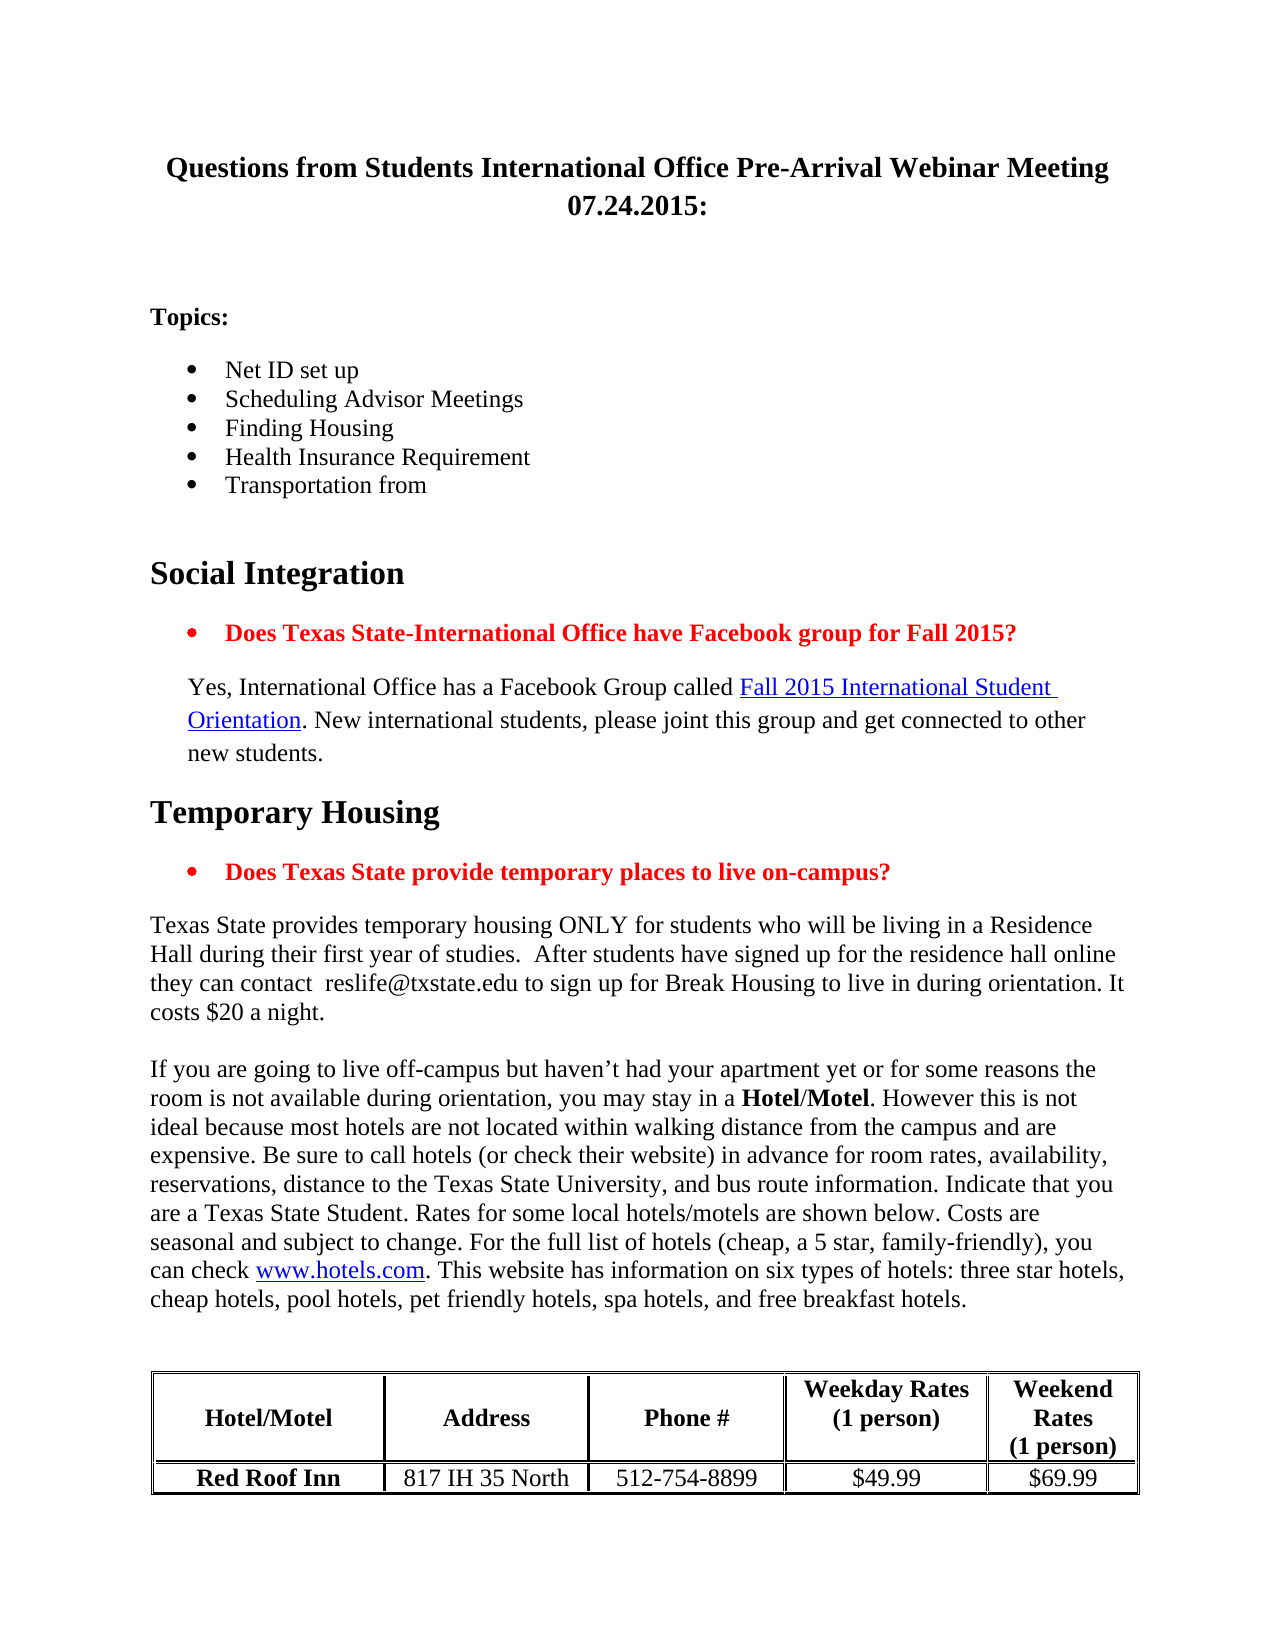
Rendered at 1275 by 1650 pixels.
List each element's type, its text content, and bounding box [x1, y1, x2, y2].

list Health Insurance Requirement [187, 442, 1125, 471]
list Does Texas State-International Office have Facebook group for Fall 2015? [187, 618, 1125, 647]
table_header Weekday Rates (1 person) [785, 1374, 988, 1460]
table_cell 817 IH 35 North [384, 1464, 588, 1492]
text Yes, International Office has a Facebook Group called Fall 2015 International Student Orientation. New international students, please joint this group and get connected to other new students. [187, 672, 1125, 767]
text Topics: [150, 302, 1125, 331]
table_cell $69.99 [988, 1460, 1137, 1492]
table_header Phone # [588, 1372, 785, 1460]
list Scheduling Advisor Meetings [187, 384, 1125, 413]
list Transportation from [187, 471, 1125, 499]
table_header Weekend Rates (1 person) [988, 1374, 1137, 1460]
text If you are going to live off-campus but haven’t had your apartment yet or for some reasons the room is not available during orientation, you may stay in a Hotel/Motel. However this is not ideal because most hotels are not located within walking distance from the campus and are expensive. Be sure to call hotels (or check their website) in advance for room rates, availability, reservations, distance to the Texas State University, and bus route information. Indicate that you are a Texas State Student. Rates for some local hotels/motels are shown below. Costs are seasonal and subject to change. For the full list of hotels (cheap, a 5 star, family-friendly), you can check www.hotels.com. This website has information on six types of hotels: three star hotels, cheap hotels, pool hotels, pet friendly hotels, spa hotels, and free breakfast hotels. [150, 1054, 1125, 1313]
list Finding Housing [187, 413, 1125, 442]
text Social Integration [150, 553, 1125, 592]
table_header Hotel/Motel [154, 1374, 384, 1460]
table_cell $49.99 [785, 1464, 988, 1492]
text Temporary Housing [150, 792, 1125, 830]
text Texas State provides temporary housing ONLY for students who will be living in a Residence Hall during their first year of studies. After students have signed up for the residence hall online they can contact reslife@txstate.edu to sign up for Break Housing to live in during orientation. It costs $20 a night. [150, 911, 1125, 1026]
table_header Address [384, 1374, 588, 1460]
table_cell 512-754-8899 [588, 1460, 785, 1492]
list Does Texas State provide temporary places to live on-campus? [187, 857, 1125, 886]
list Net ID set up [187, 356, 1125, 384]
table_cell Red Roof Inn [154, 1460, 384, 1492]
text Questions from Students International Office Pre-Arrival Webinar Meeting 07.24.2015: [150, 150, 1125, 222]
